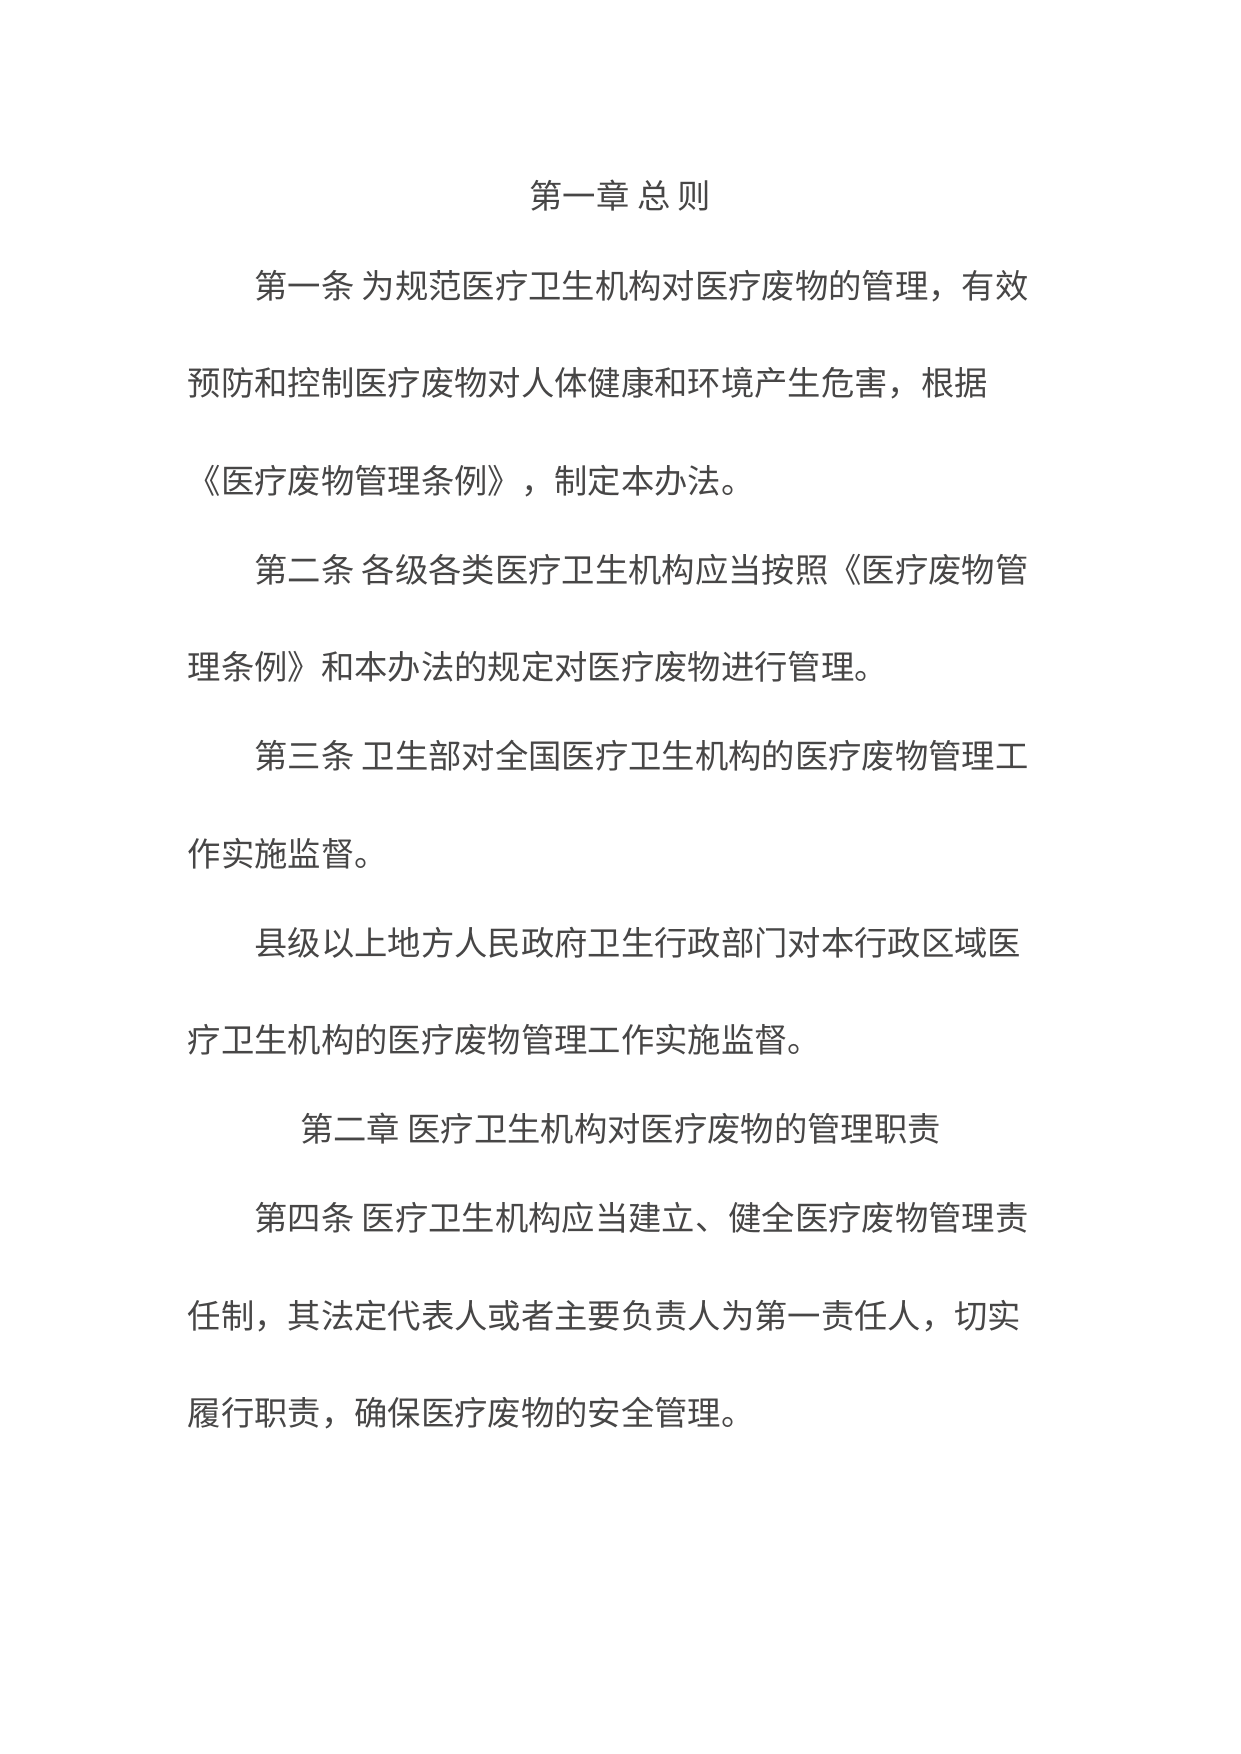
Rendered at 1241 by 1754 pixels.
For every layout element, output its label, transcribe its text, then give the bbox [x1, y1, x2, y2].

text 第四条 医疗卫生机构应当建立、健全医疗废物管理责任制，其法定代表人或者主要负责人为第一责任人，切实履行职责，确保医疗废物的安全管理。 [187, 1184, 1053, 1444]
text 第一章 总 则 [187, 162, 1053, 227]
text 第一条 为规范医疗卫生机构对医疗废物的管理，有效预防和控制医疗废物对人体健康和环境产生危害，根据《医疗废物管理条例》，制定本办法。 [187, 251, 1053, 511]
text 第二章 医疗卫生机构对医疗废物的管理职责 [187, 1095, 1053, 1160]
text 第三条 卫生部对全国医疗卫生机构的医疗废物管理工作实施监督。 [187, 722, 1053, 884]
text 第二条 各级各类医疗卫生机构应当按照《医疗废物管理条例》和本办法的规定对医疗废物进行管理。 [187, 535, 1053, 698]
text 县级以上地方人民政府卫生行政部门对本行政区域医疗卫生机构的医疗废物管理工作实施监督。 [187, 908, 1053, 1071]
